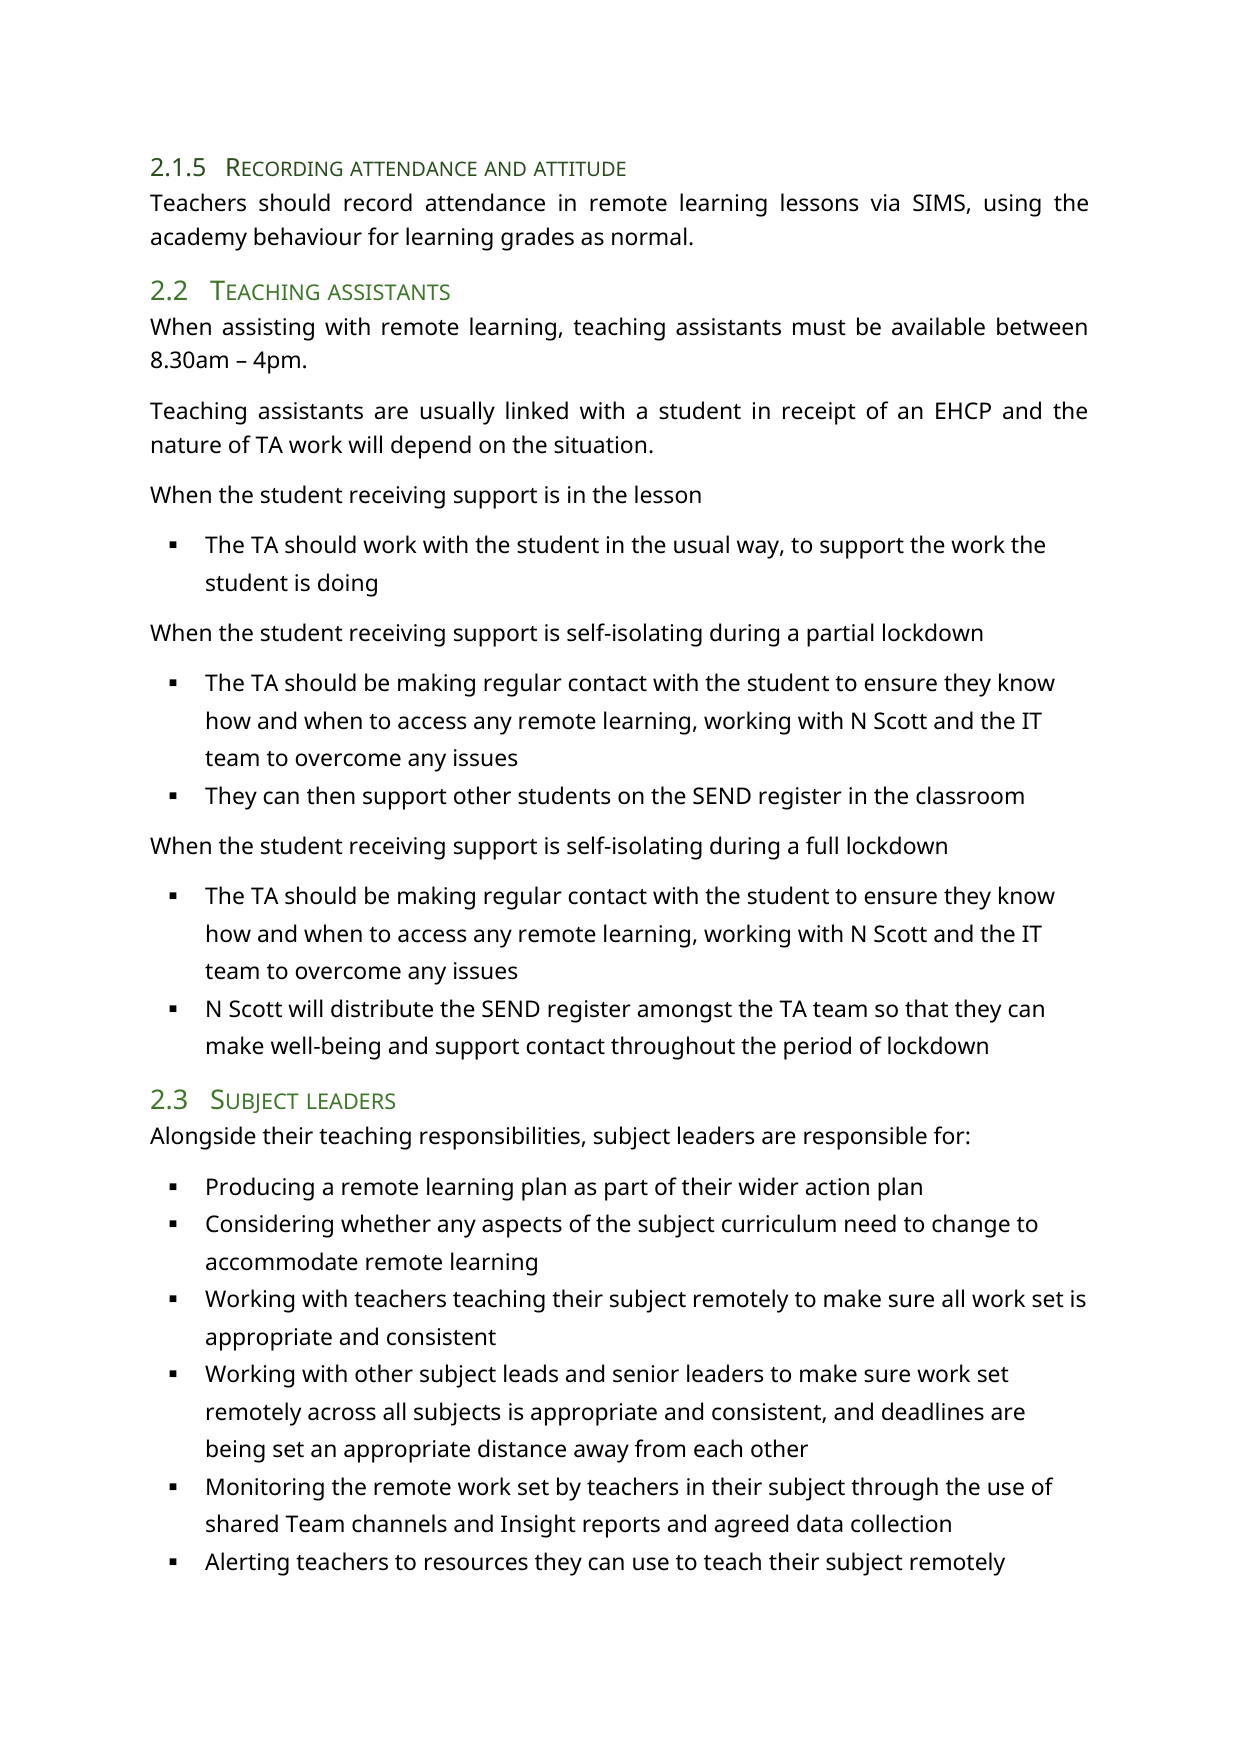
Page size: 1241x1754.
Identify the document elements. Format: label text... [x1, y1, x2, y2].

text Working with other subject leads and senior leaders to make sure work set remotely across all subjects is appropriate and consistent, and deadlines are being set an appropriate distance away from each other [168, 1358, 1090, 1464]
text Teaching assistants are usually linked with a student in receipt of an EHCP and the nature of TA work will depend on the situation. [150, 395, 1090, 460]
text Alongside their teaching responsibilities, subject leaders are responsible for: [150, 1120, 1090, 1151]
subtitle Recording attendance and attitude [150, 150, 1090, 184]
text When the student receiving support is self-isolating during a partial lockdown [150, 617, 1090, 648]
text Alerting teachers to resources they can use to teach their subject remotely [168, 1546, 1090, 1577]
text Producing a remote learning plan as part of their wider action plan [168, 1171, 1090, 1202]
text When the student receiving support is self-isolating during a full lockdown [150, 830, 1090, 861]
text When assisting with remote learning, teaching assistants must be available between 8.30am – 4pm. [150, 311, 1090, 376]
text They can then support other students on the SEND register in the classroom [168, 780, 1090, 811]
subtitle Subject leaders [150, 1080, 1090, 1117]
text The TA should be making regular contact with the student to ensure they know how and when to access any remote learning, working with N Scott and the IT team to overcome any issues [168, 880, 1090, 987]
text Monitoring the remote work set by teachers in their subject through the use of shared Team channels and Insight reports and agreed data collection [168, 1471, 1090, 1539]
text N Scott will distribute the SEND register amongst the TA team so that they can make well-being and support contact throughout the period of lockdown [168, 993, 1090, 1062]
text When the student receiving support is in the lesson [150, 479, 1090, 510]
text The TA should work with the student in the usual way, to support the work the student is doing [168, 529, 1090, 598]
text Considering whether any aspects of the subject curriculum need to change to accommodate remote learning [168, 1208, 1090, 1277]
text Teachers should record attendance in remote learning lessons via SIMS, using the academy behaviour for learning grades as normal. [150, 187, 1090, 252]
subtitle Teaching assistants [150, 271, 1090, 308]
text The TA should be making regular contact with the student to ensure they know how and when to access any remote learning, working with N Scott and the IT team to overcome any issues [168, 667, 1090, 774]
text Working with teachers teaching their subject remotely to make sure all work set is appropriate and consistent [168, 1283, 1090, 1352]
